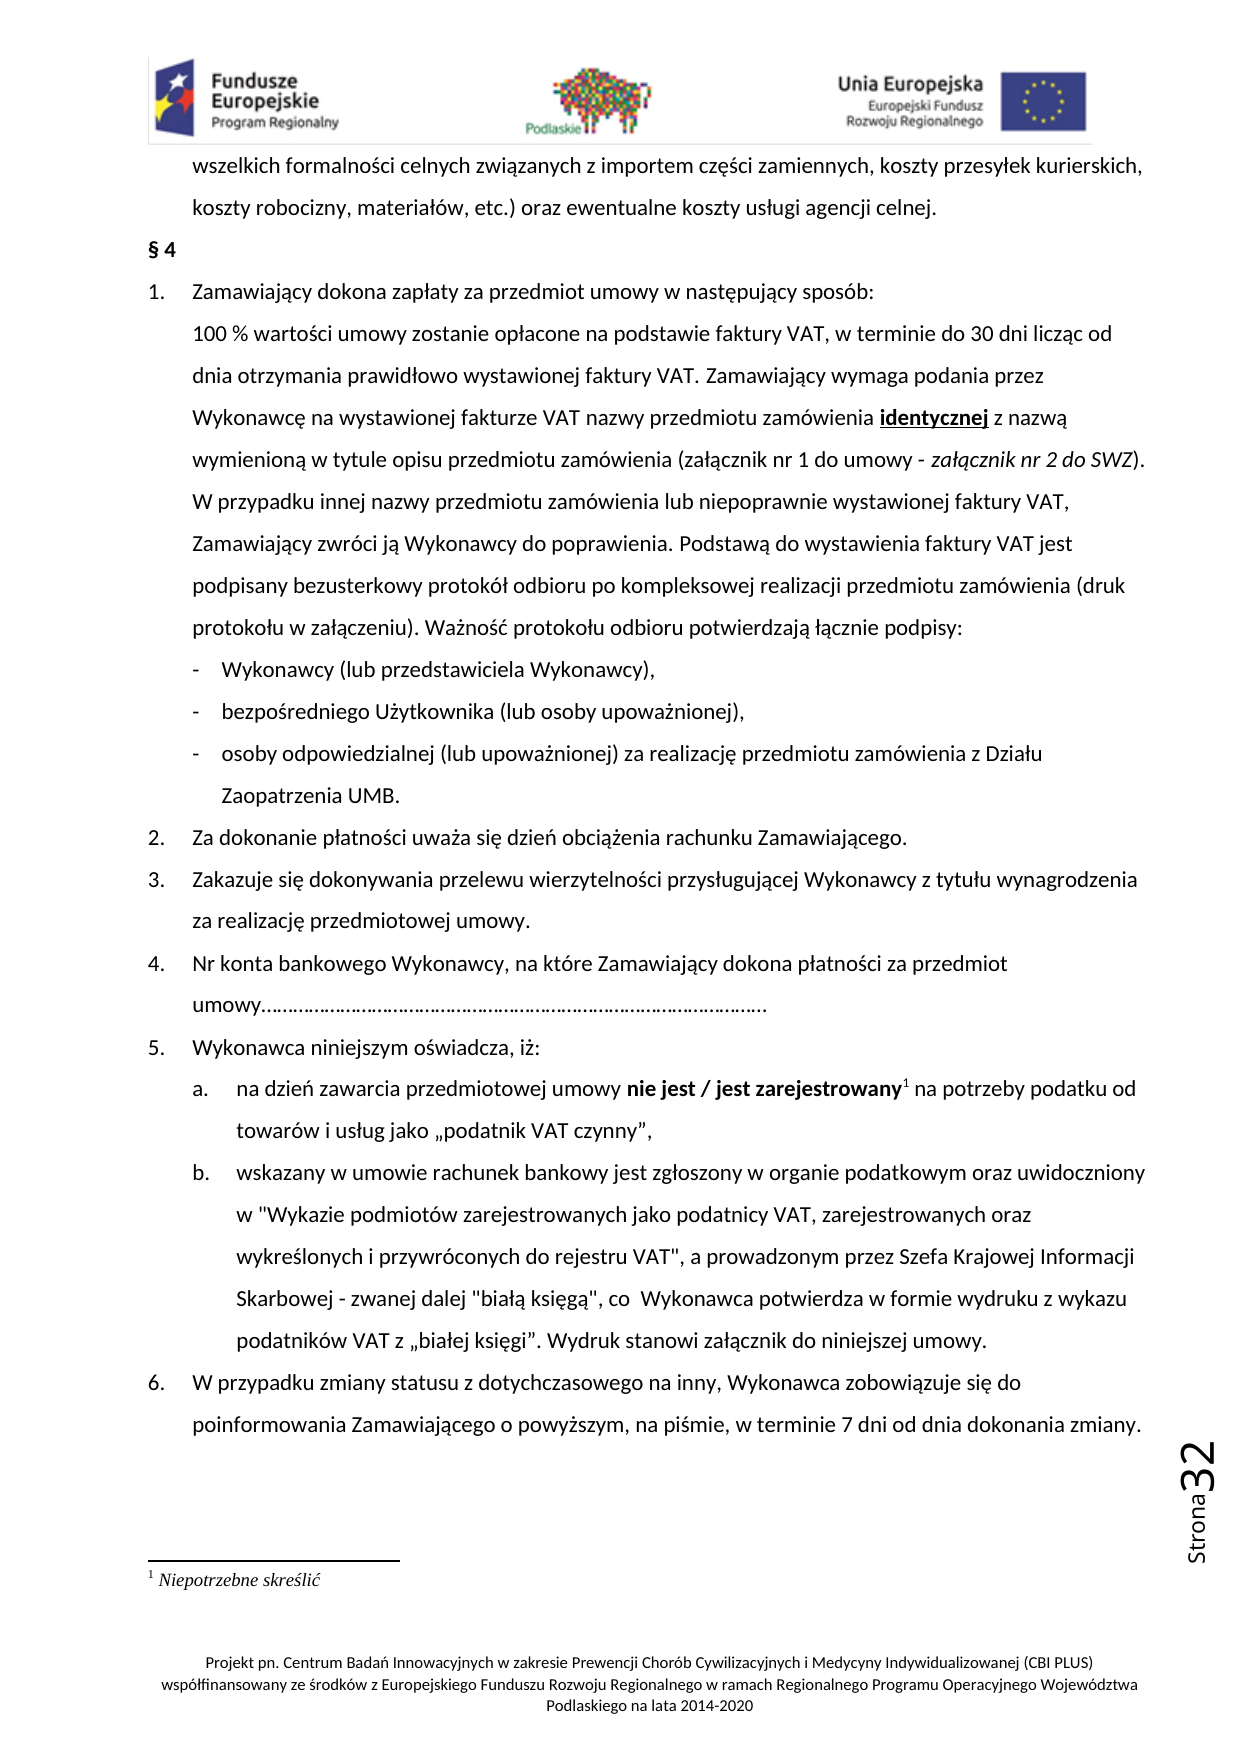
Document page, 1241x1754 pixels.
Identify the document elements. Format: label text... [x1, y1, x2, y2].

picture [147, 57, 1093, 146]
list wskazany w umowie rachunek bankowy jest zgłoszony w organie podatkowym oraz uwidoczniony w "Wykazie podmiotów zarejestrowanych jako podatnicy VAT, zarejestrowanych oraz wykreślonych i przywróconych do rejestru VAT", a prowadzonym przez Szefa Krajowej Informacji Skarbowej - zwanej dalej "białą księgą", co Wykonawca potwierdza w formie wydruku z wykazu podatników VAT z „białej księgi”. Wydruk stanowi załącznik do niniejszej umowy. [192, 1158, 1152, 1354]
list W przypadku zmiany statusu z dotychczasowego na inny, Wykonawca zobowiązuje się do poinformowania Zamawiającego o powyższym, na piśmie, w terminie 7 dni od dnia dokonania zmiany. [148, 1368, 1152, 1438]
text 2. Za dokonanie płatności uważa się dzień obciążenia rachunku Zamawiającego. [148, 823, 1152, 851]
text - bezpośredniego Użytkownika (lub osoby upoważnionej), [148, 697, 1152, 725]
list na dzień zawarcia przedmiotowej umowy nie jest / jest zarejestrowany na potrzeby podatku od towarów i usług jako „podatnik VAT czynny”, [192, 1074, 1152, 1144]
list Zakazuje się dokonywania przelewu wierzytelności przysługującej Wykonawcy z tytułu wynagrodzenia za realizację przedmiotowej umowy. [148, 865, 1152, 935]
text § 4 [148, 235, 1152, 263]
list Wykonawca niniejszym oświadcza, iż: [148, 1033, 1152, 1061]
text - Wykonawcy (lub przedstawiciela Wykonawcy), [148, 655, 1152, 683]
list Zamawiający dokona zapłaty za przedmiot umowy w następujący sposób: [148, 277, 1152, 305]
list Nr konta bankowego Wykonawcy, na które Zamawiający dokona płatności za przedmiot umowy…………………………………………………………………………………… [148, 949, 1152, 1019]
text 100 % wartości umowy zostanie opłacone na podstawie faktury VAT, w terminie do 30 dni licząc od dnia otrzymania prawidłowo wystawionej faktury VAT. Zamawiający wymaga podania przez Wykonawcę na wystawionej fakturze VAT nazwy przedmiotu zamówienia identycznej z nazwą wymienioną w tytule opisu przedmiotu zamówienia (załącznik nr 1 do umowy - załącznik nr 2 do SWZ). W przypadku innej nazwy przedmiotu zamówienia lub niepoprawnie wystawionej faktury VAT, Zamawiający zwróci ją Wykonawcy do poprawienia. Podstawą do wystawienia faktury VAT jest podpisany bezusterkowy protokół odbioru po kompleksowej realizacji przedmiotu zamówienia (druk protokołu w załączeniu). Ważność protokołu odbioru potwierdzają łącznie podpisy: [192, 319, 1152, 641]
text - osoby odpowiedzialnej (lub upoważnionej) za realizację przedmiotu zamówienia z Działu Zaopatrzenia UMB. [192, 739, 1152, 809]
